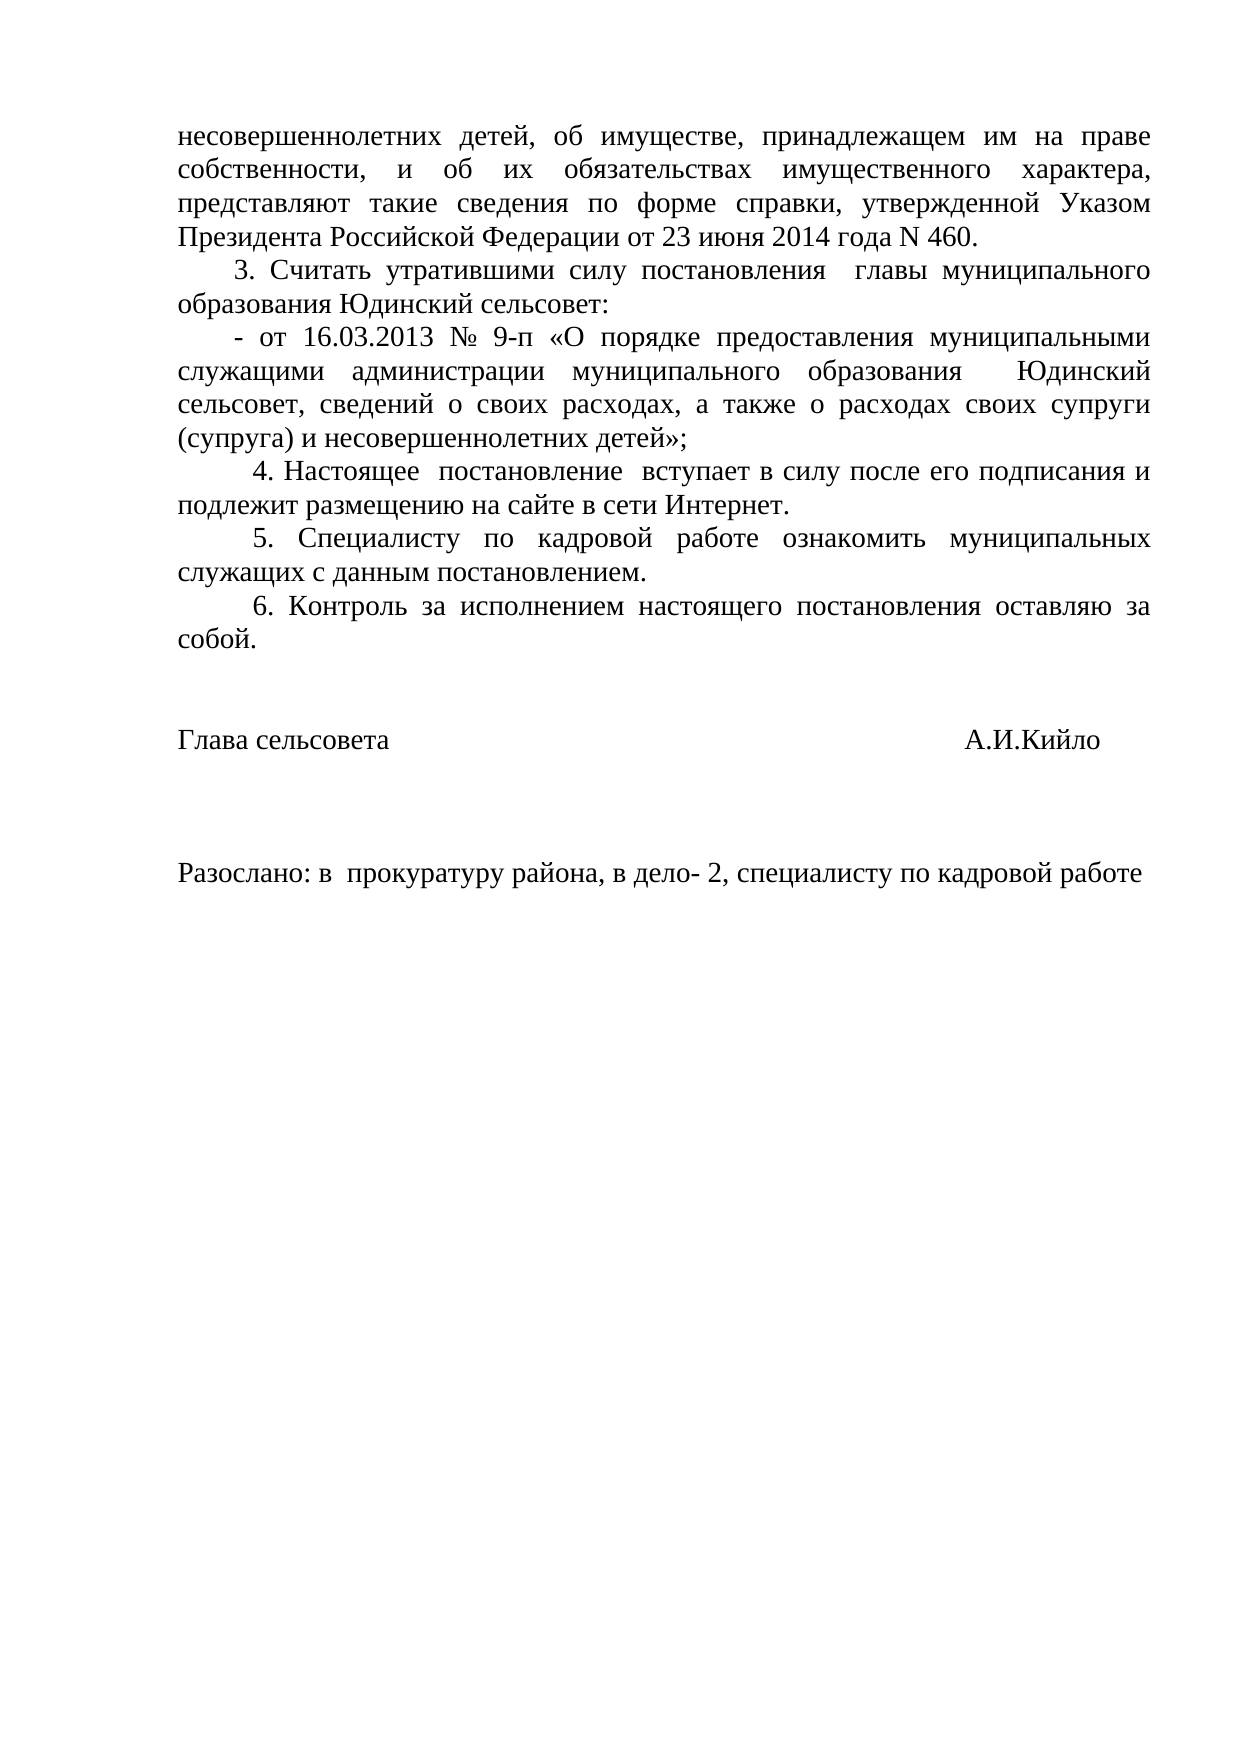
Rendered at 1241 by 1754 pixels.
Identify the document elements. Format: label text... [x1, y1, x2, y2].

text 6. Контроль за исполнением настоящего постановления оставляю за собой. [177, 588, 1152, 655]
text 5. Специалисту по кадровой работе ознакомить муниципальных служащих с данным постановлением. [177, 521, 1152, 588]
text Глава сельсовета А.И.Кийло [177, 722, 1152, 755]
text 4. Настоящее постановление вступает в силу после его подписания и подлежит размещению на сайте в сети Интернет. [177, 453, 1152, 521]
text 3. Считать утратившими силу постановления главы муниципального образования Юдинский сельсовет: [177, 252, 1152, 319]
text Разослано: в прокуратуру района, в дело- 2, специалисту по кадровой работе [177, 856, 1152, 889]
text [177, 118, 1152, 252]
title - от 16.03.2013 № 9-п «О порядке предоставления муниципальными служащими администрации муниципального образования Юдинский сельсовет, сведений о своих расходах, а также о расходах своих супруги (супруга) и несовершеннолетних детей»; [177, 319, 1152, 453]
